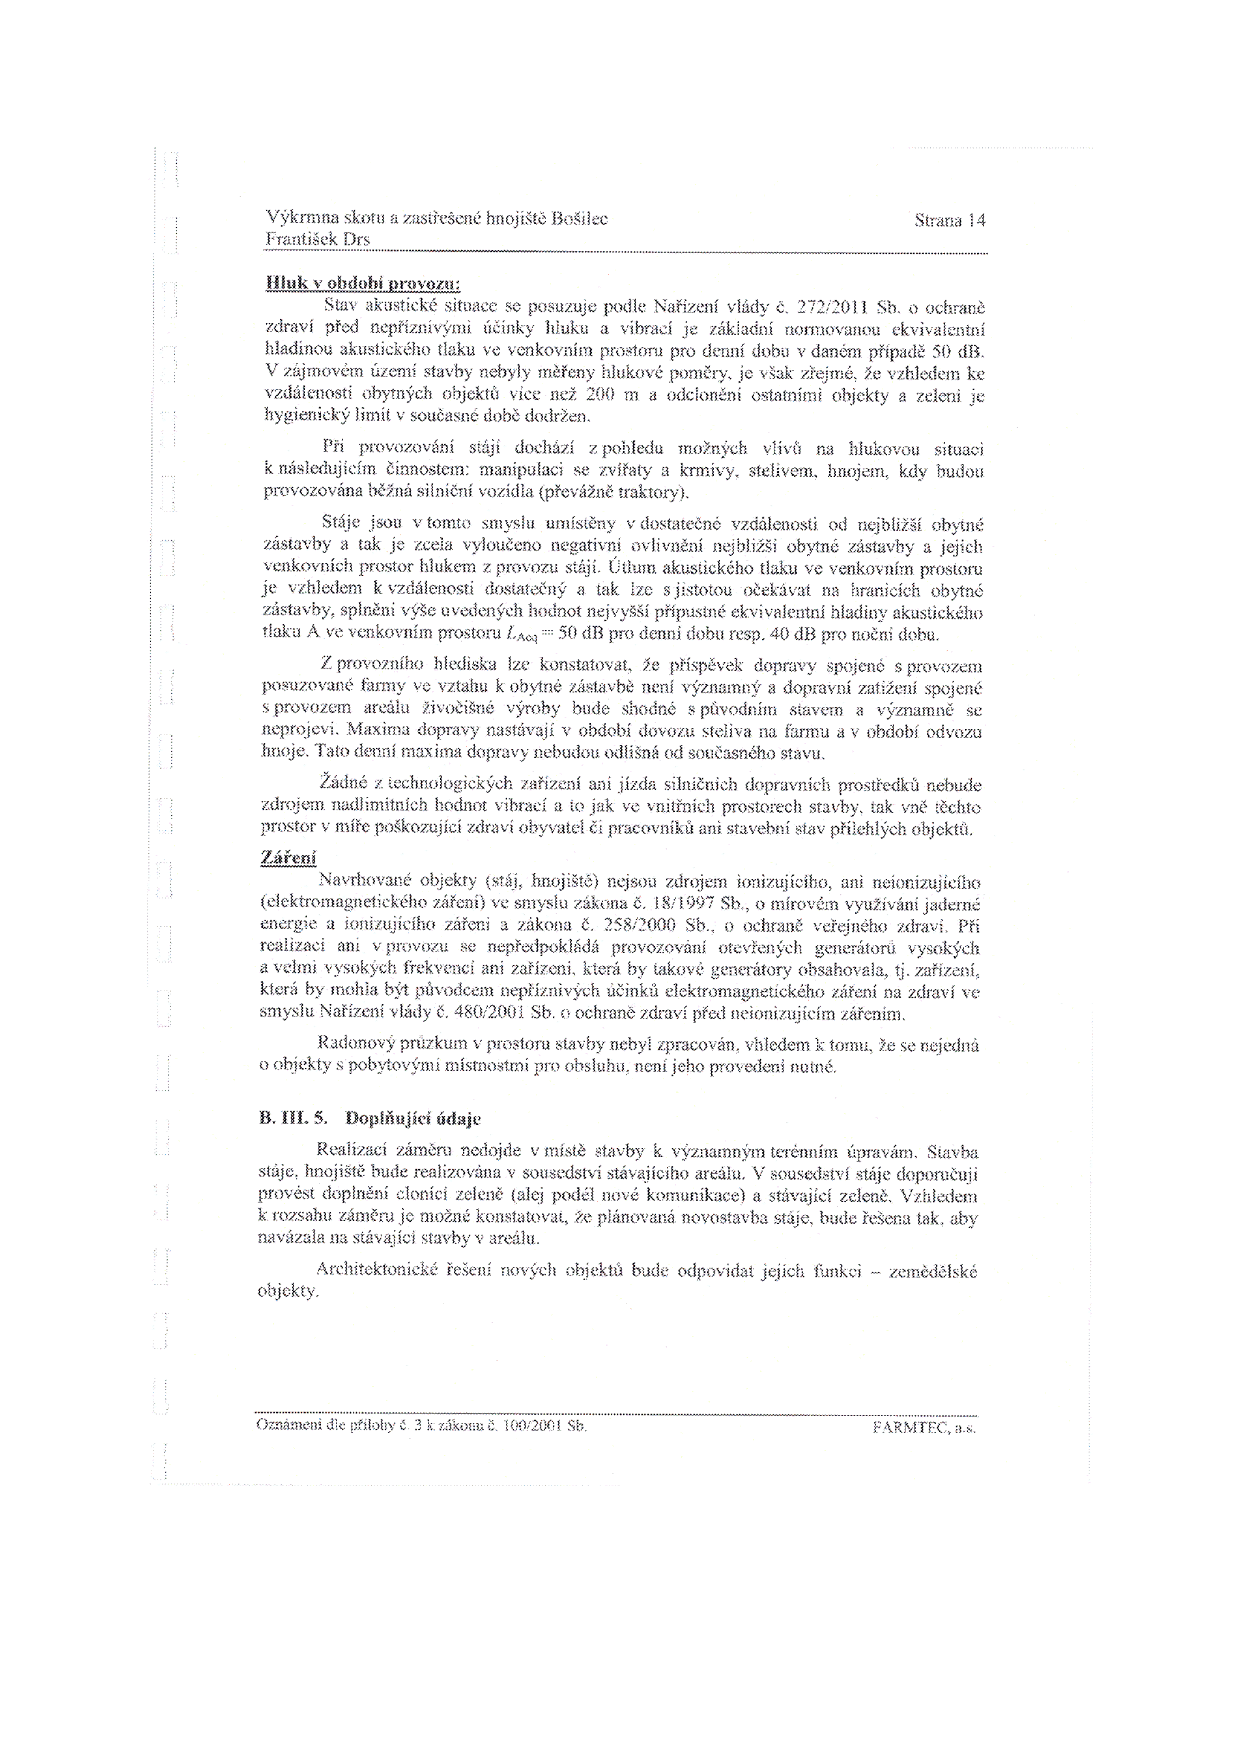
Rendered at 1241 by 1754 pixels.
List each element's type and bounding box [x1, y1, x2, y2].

picture [147, 147, 1093, 1486]
